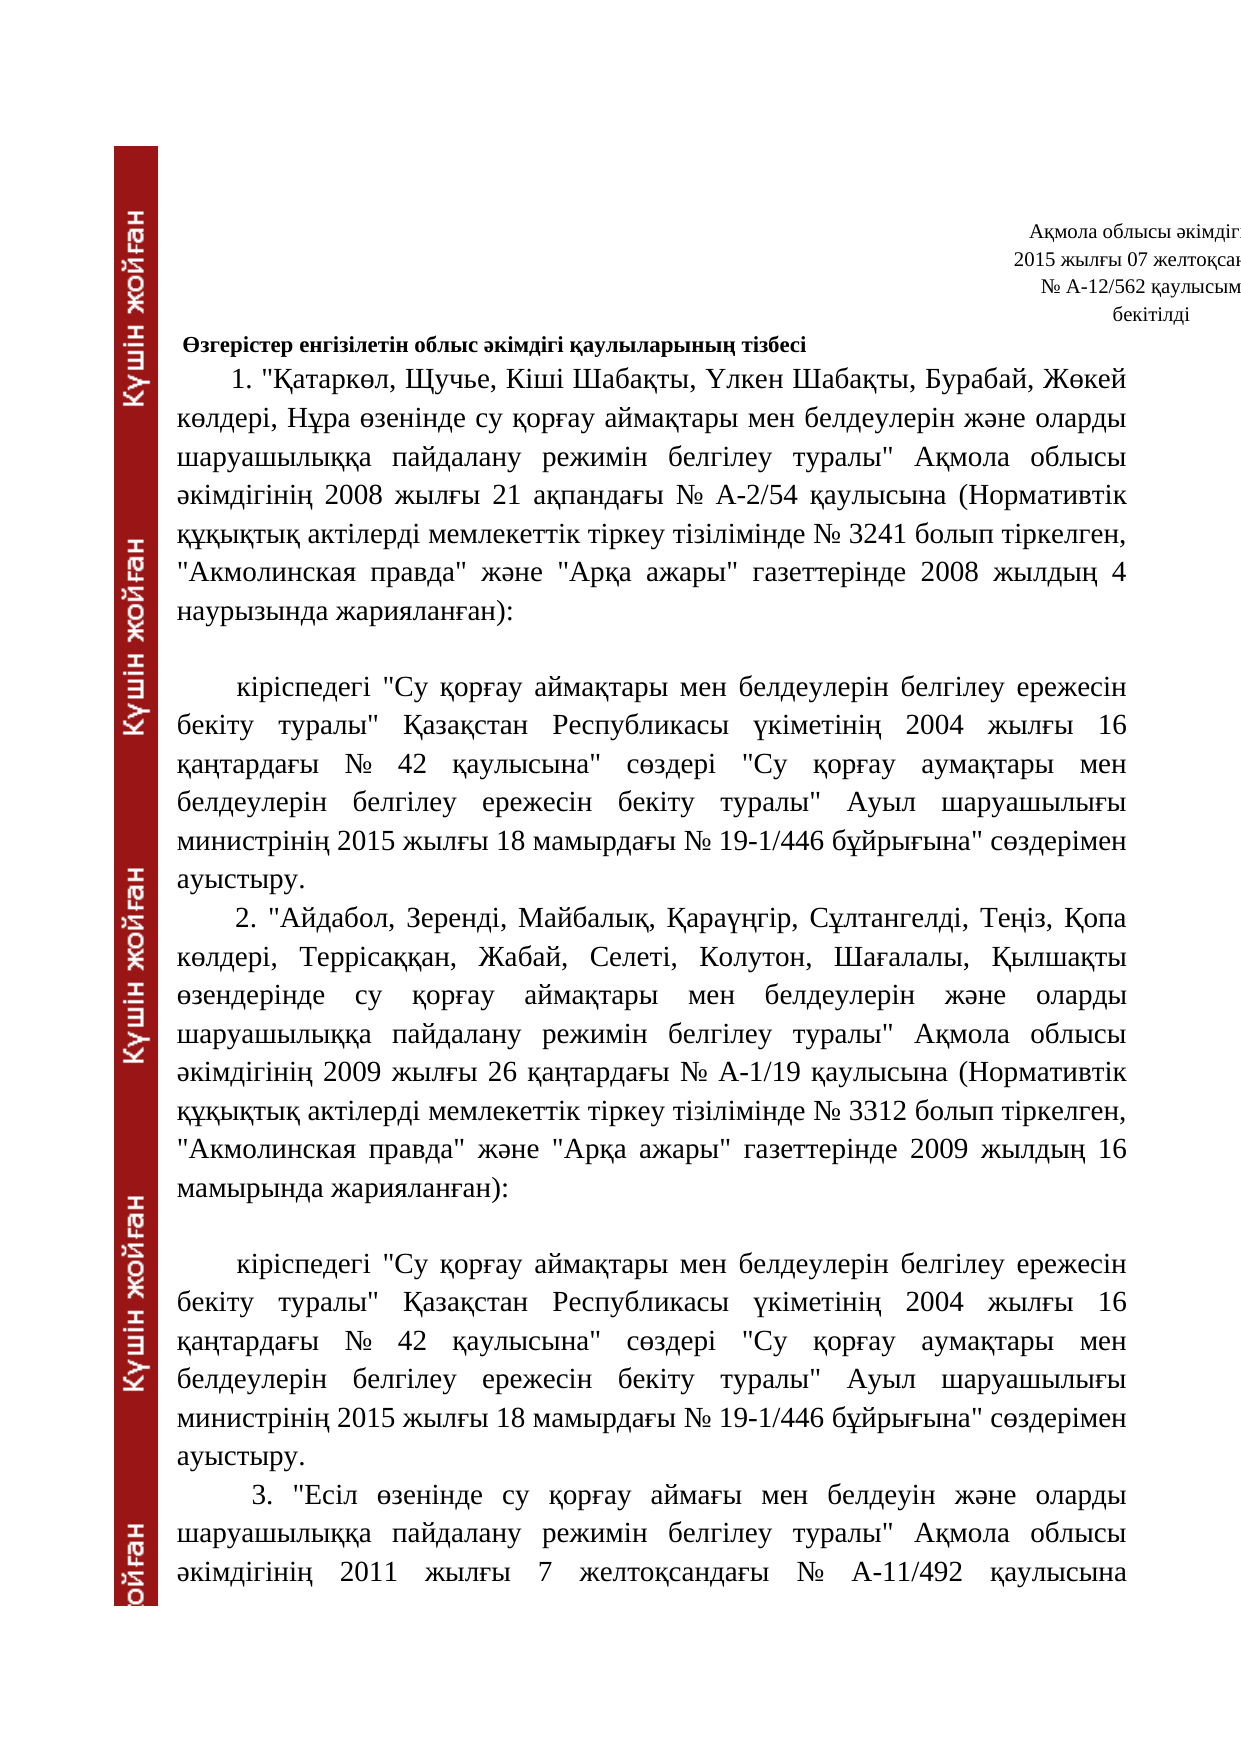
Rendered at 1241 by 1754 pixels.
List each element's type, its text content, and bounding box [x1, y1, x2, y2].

picture [114, 1588, 158, 1606]
table_header Ақмола облысы әкімдігінің 2015 жылғы 07 желтоқсандағы № А-12/562 қаулысымен бекітілді [912, 218, 1240, 331]
picture [114, 626, 158, 669]
picture [114, 1472, 158, 1477]
text 2. "Айдабол, Зеренді, Майбалық, Қараүңгір, Сұлтангелді, Теңіз, Қопа көлдері, Террісаққан, Жабай, Селеті, Колутон, Шағалалы, Қылшақты өзендерінде су қорғау аймақтары мен белдеулерін және оларды шаруашылыққа пайдалану режимін белгілеу туралы" Ақмола облысы әкімдігінің 2009 жылғы 26 қаңтардағы № А-1/19 қаулысына (Нормативтік құқықтық актілерді мемлекеттік тіркеу тізілімінде № 3312 болып тіркелген, "Акмолинская правда" және "Арқа ажары" газеттерінде 2009 жылдың 16 мамырында жарияланған): [112, 900, 1128, 1203]
text Өзгерістер енгізілетін облыс әкімдігі қаулыларының тізбесі [112, 331, 1128, 358]
text 1. "Қатаркөл, Щучье, Кіші Шабақты, Үлкен Шабақты, Бурабай, Жөкей көлдері, Нұра өзенінде су қорғау аймақтары мен белдеулерін және оларды шаруашылыққа пайдалану режимін белгілеу туралы" Ақмола облысы әкімдігінің 2008 жылғы 21 ақпандағы № А-2/54 қаулысына (Нормативтік құқықтық актілерді мемлекеттік тіркеу тізілімінде № 3241 болып тіркелген, "Акмолинская правда" және "Арқа ажары" газеттерінде 2008 жылдың 4 наурызында жарияланған): [112, 362, 1128, 626]
picture [114, 146, 158, 218]
picture [114, 358, 158, 362]
picture [114, 895, 158, 900]
table_header [101, 218, 912, 331]
picture [114, 1203, 158, 1246]
